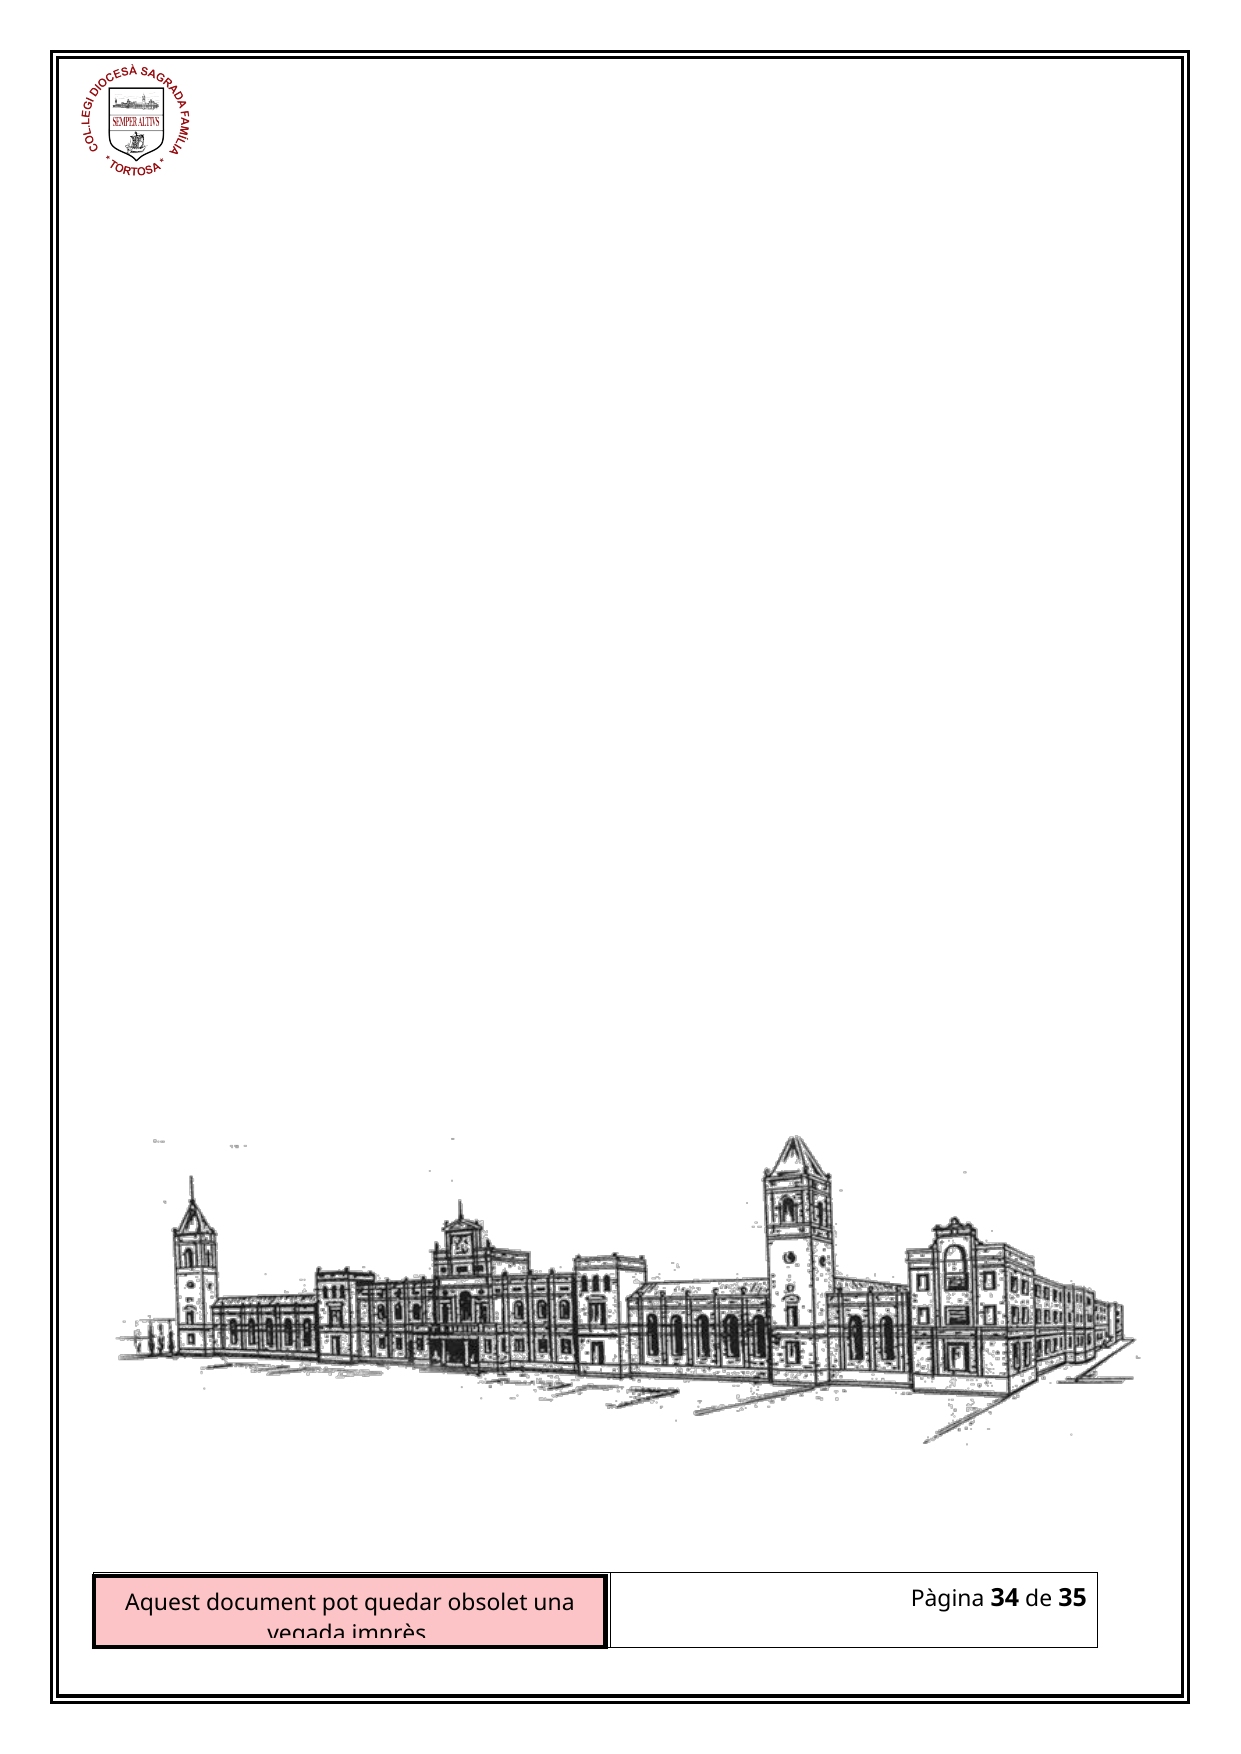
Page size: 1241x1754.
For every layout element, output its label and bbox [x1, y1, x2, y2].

picture [78, 61, 197, 178]
picture [105, 1130, 1146, 1462]
